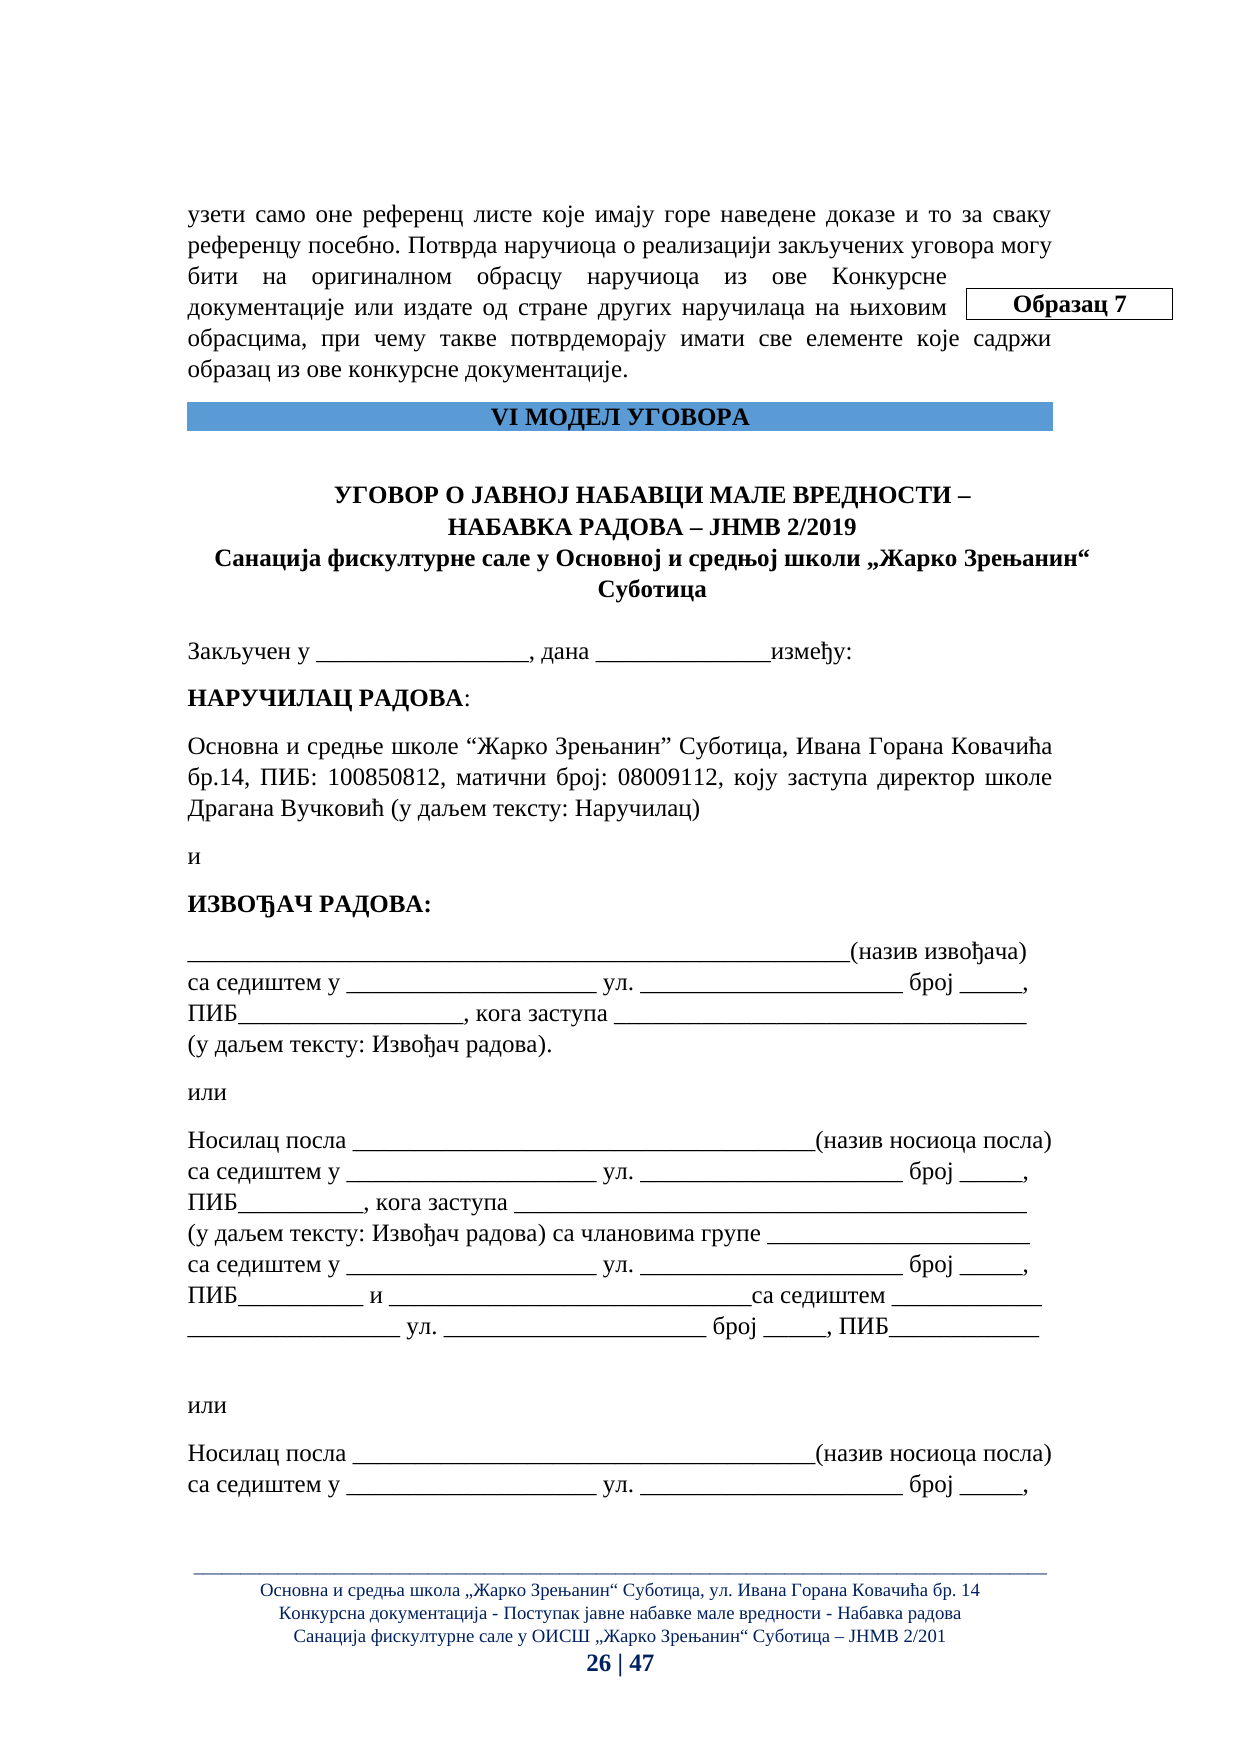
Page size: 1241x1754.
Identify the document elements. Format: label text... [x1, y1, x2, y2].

text НАРУЧИЛАЦ РАДОВА: [187, 683, 1053, 712]
text и [187, 841, 1053, 870]
table_header УГОВОР О ЈАВНОЈ НАБАВЦИ МАЛЕ ВРЕДНОСТИ – НАБАВКА РАДОВА – ЈНМВ 2/2019 Санација фискултурне сале у Основној и средњој школи „Жарко Зрењанин“ Суботица [158, 481, 1147, 636]
text Закључен у _________________, дана ______________између: [187, 636, 1053, 664]
text _____________________________________________________(назив извођача) са седиштем у ____________________ ул. _____________________ број _____, ПИБ__________________, кога заступа _________________________________ (у даљем тексту: Извођач радова). [187, 936, 1053, 1058]
text Основна и средње школе “Жарко Зрењанин” Суботица, Ивана Горана Ковачића бр.14, ПИБ: 100850812, матични број: 08009112, коју заступа директор школе Драгана Вучковић (у даљем тексту: Наручилац) [187, 731, 1053, 822]
text VI МОДЕЛ УГОВОРА [187, 402, 1053, 431]
text или [187, 1077, 1053, 1106]
text ИЗВОЂАЧ РАДОВА: [187, 889, 1053, 917]
text или [187, 1390, 1053, 1419]
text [187, 199, 1053, 383]
table_header Образац 7 [967, 289, 1172, 319]
text Носилац посла _____________________________________(назив носиоца посла) са седиштем у ____________________ ул. _____________________ број _____, ПИБ__________, кога заступа _________________________________________ (у даљем тексту: Извођач радова) са члановима групе _____________________ [187, 1125, 1053, 1247]
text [187, 1438, 1053, 1497]
text са седиштем у ____________________ ул. _____________________ број _____, ПИБ__________ и _____________________________са седиштем ____________ _________________ ул. _____________________ број _____, ПИБ____________ [187, 1249, 1053, 1340]
